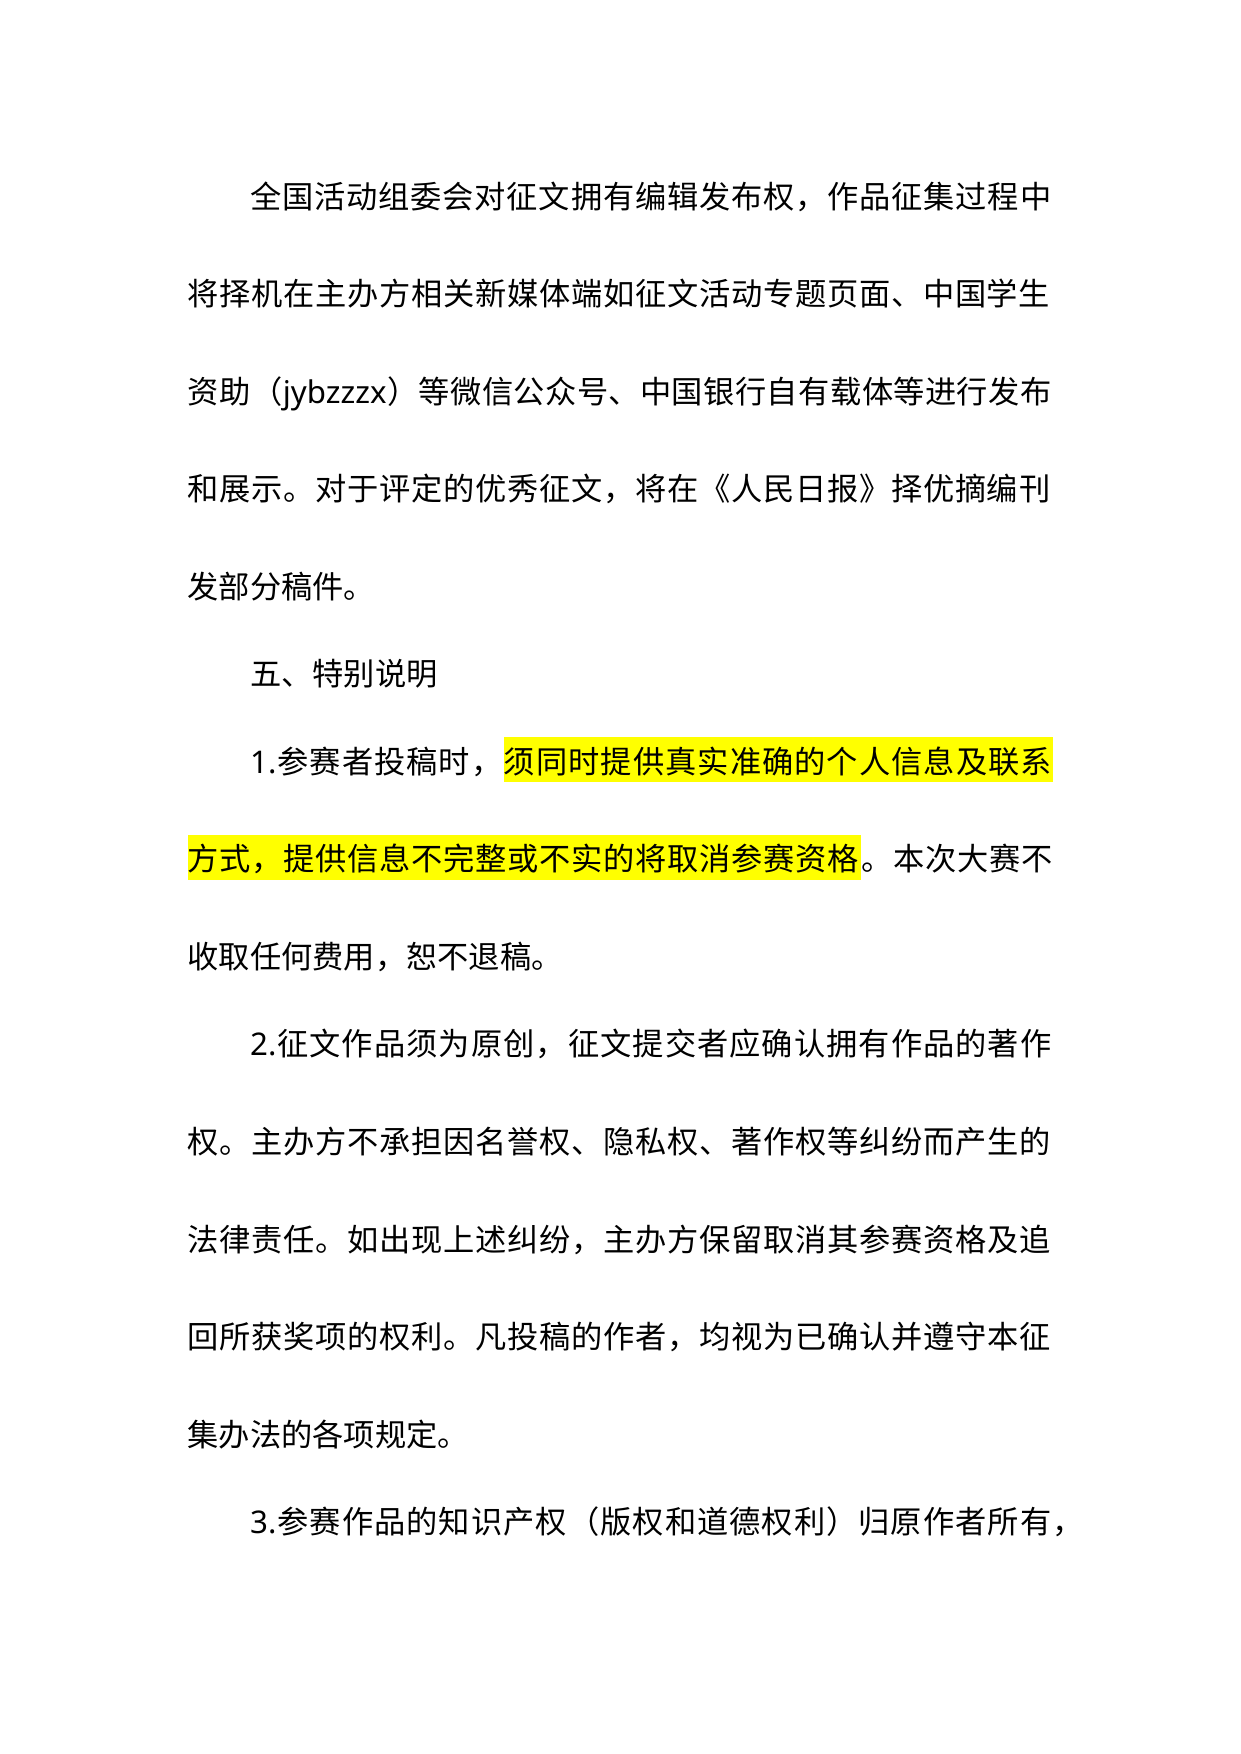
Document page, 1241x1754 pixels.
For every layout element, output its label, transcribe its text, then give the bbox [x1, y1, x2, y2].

text 五、特别说明 [187, 639, 1053, 704]
text 2.征文作品须为原创，征文提交者应确认拥有作品的著作权。主办方不承担因名誉权、隐私权、著作权等纠纷而产生的法律责任。如出现上述纠纷，主办方保留取消其参赛资格及追回所获奖项的权利。凡投稿的作者，均视为已确认并遵守本征集办法的各项规定。 [187, 1010, 1053, 1465]
text 全国活动组委会对征文拥有编辑发布权，作品征集过程中将择机在主办方相关新媒体端如征文活动专题页面、中国学生资助（jybzzzx）等微信公众号、中国银行自有载体等进行发布和展示。对于评定的优秀征文，将在《人民日报》择优摘编刊发部分稿件。 [187, 162, 1053, 617]
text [187, 1487, 1053, 1552]
text 1.参赛者投稿时，须同时提供真实准确的个人信息及联系方式，提供信息不完整或不实的将取消参赛资格。本次大赛不收取任何费用，恕不退稿。 [187, 727, 1053, 987]
